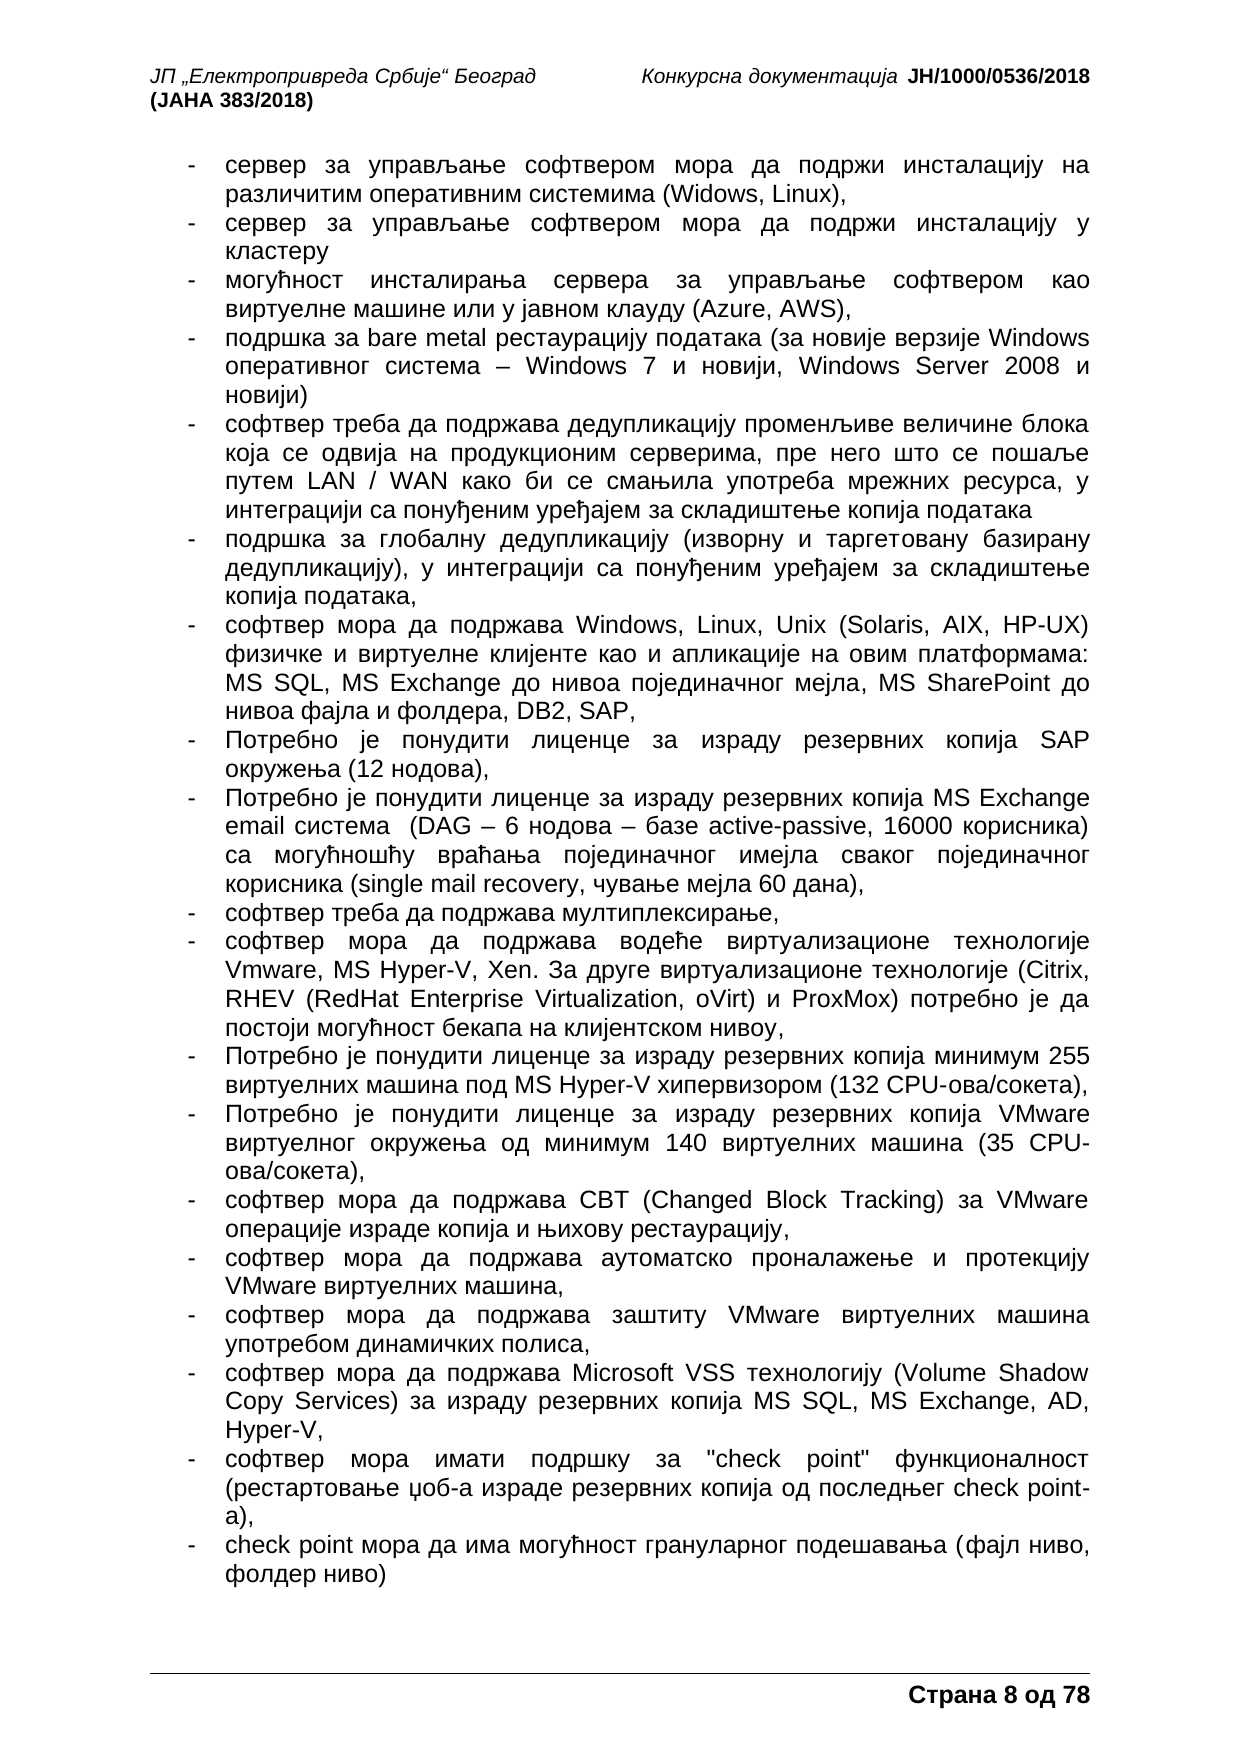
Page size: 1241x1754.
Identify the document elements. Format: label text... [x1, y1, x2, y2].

list check point мора да има могућност грануларног подешавања (фајл ниво, фолдер ниво) [187, 1530, 1090, 1587]
list софтвер мора да подржава Microsoft VSS технологију (Volume Shadow Copy Services) за израду резервних копија MS SQL, MS Exchange, AD, Hyper-V, [187, 1357, 1090, 1444]
list софтвер мора да подржава CBT (Changed Block Tracking) за VMware операције израде копија и њихову рестаурацију, [187, 1185, 1090, 1242]
list подршка за bare metal рестаурацију података (за новије верзије Windows оперативног система – Windows 7 и новији, Windows Server 2008 и новији) [187, 322, 1090, 409]
list подршка за глобалну дедупликацију (изворну и таргетовану базирану дедупликацију), у интеграцији са понуђеним уређајем за складиштење копија података, [187, 524, 1090, 610]
list софтвер мора да подржава аутоматско проналажење и протекцију VMware виртуелних машина, [187, 1242, 1090, 1300]
list могућност инсталирања сервера за управљање софтвером као виртуелне машине или у јавном клауду (Аzure, АWS), [187, 265, 1090, 322]
list Потребно је понудити лиценце за израду резервних копија МS Exchange email система (DAG – 6 нодова – базе active-passive, 16000 корисника) са могућношћу враћања појединачног имејла сваког појединачног корисника (single mail recovery, чување мејла 60 дана), [187, 782, 1090, 897]
list софтвер треба да подржава мултиплексирање, [187, 897, 1090, 926]
list Потребно је понудити лиценце за израду резервних копија SAP окружења (12 нодова), [187, 725, 1090, 782]
list софтвер мора да подржава заштиту VMware виртуелних машина употребом динамичких полиса, [187, 1300, 1090, 1357]
list сервер за управљање софтвером мора да подржи инсталацију у кластеру [187, 207, 1090, 265]
list софтвер мора да подржава Windows, Linux, Unix (Solaris, AIX, HP-UX) физичке и виртуелне клијенте као и апликације на овим платформама: MS SQL, MS Exchange до нивоа појединачног мејла, MS SharePoint до нивоа фајла и фолдера, DB2, SAP, [187, 610, 1090, 725]
list софтвер мора имати подршку за "check point" функционалност (рестартовање џоб-а израде резервних копија од последњег check point-а), [187, 1444, 1090, 1530]
list Потребно је понудити лиценце за израду резервних копија минимум 255 виртуелних машина под MS Hyper-V хипервизором (132 CPU-ова/сокета), [187, 1041, 1090, 1099]
list софтвер треба да подржава дедупликацију променљиве величине блока која се одвија на продукционим серверима, пре него што се пошаље путем LAN / WAN како би се смањила употреба мрежних ресурса, у интеграцији са понуђеним уређајем за складиштење копија података [187, 409, 1090, 524]
list софтвер мора да подржава водеће виртуализационе технологије Vmware, MS Hyper-V, Xen. За друге виртуализационе технологије (Citrix, RHEV (RedHat Enterprise Virtualization, oVirt) и ProxMox) потребно је да постоји могућност бекапа на клијентском нивоу, [187, 926, 1090, 1041]
list Потребно је понудити лиценце за израду резервних копија VMware виртуелног окружења од минимум 140 виртуелних машина (35 CPU-ова/сокета), [187, 1099, 1090, 1185]
list сервер за управљање софтвером мора да подржи инсталацију на различитим оперативним системима (Widows, Linux), [187, 150, 1090, 207]
